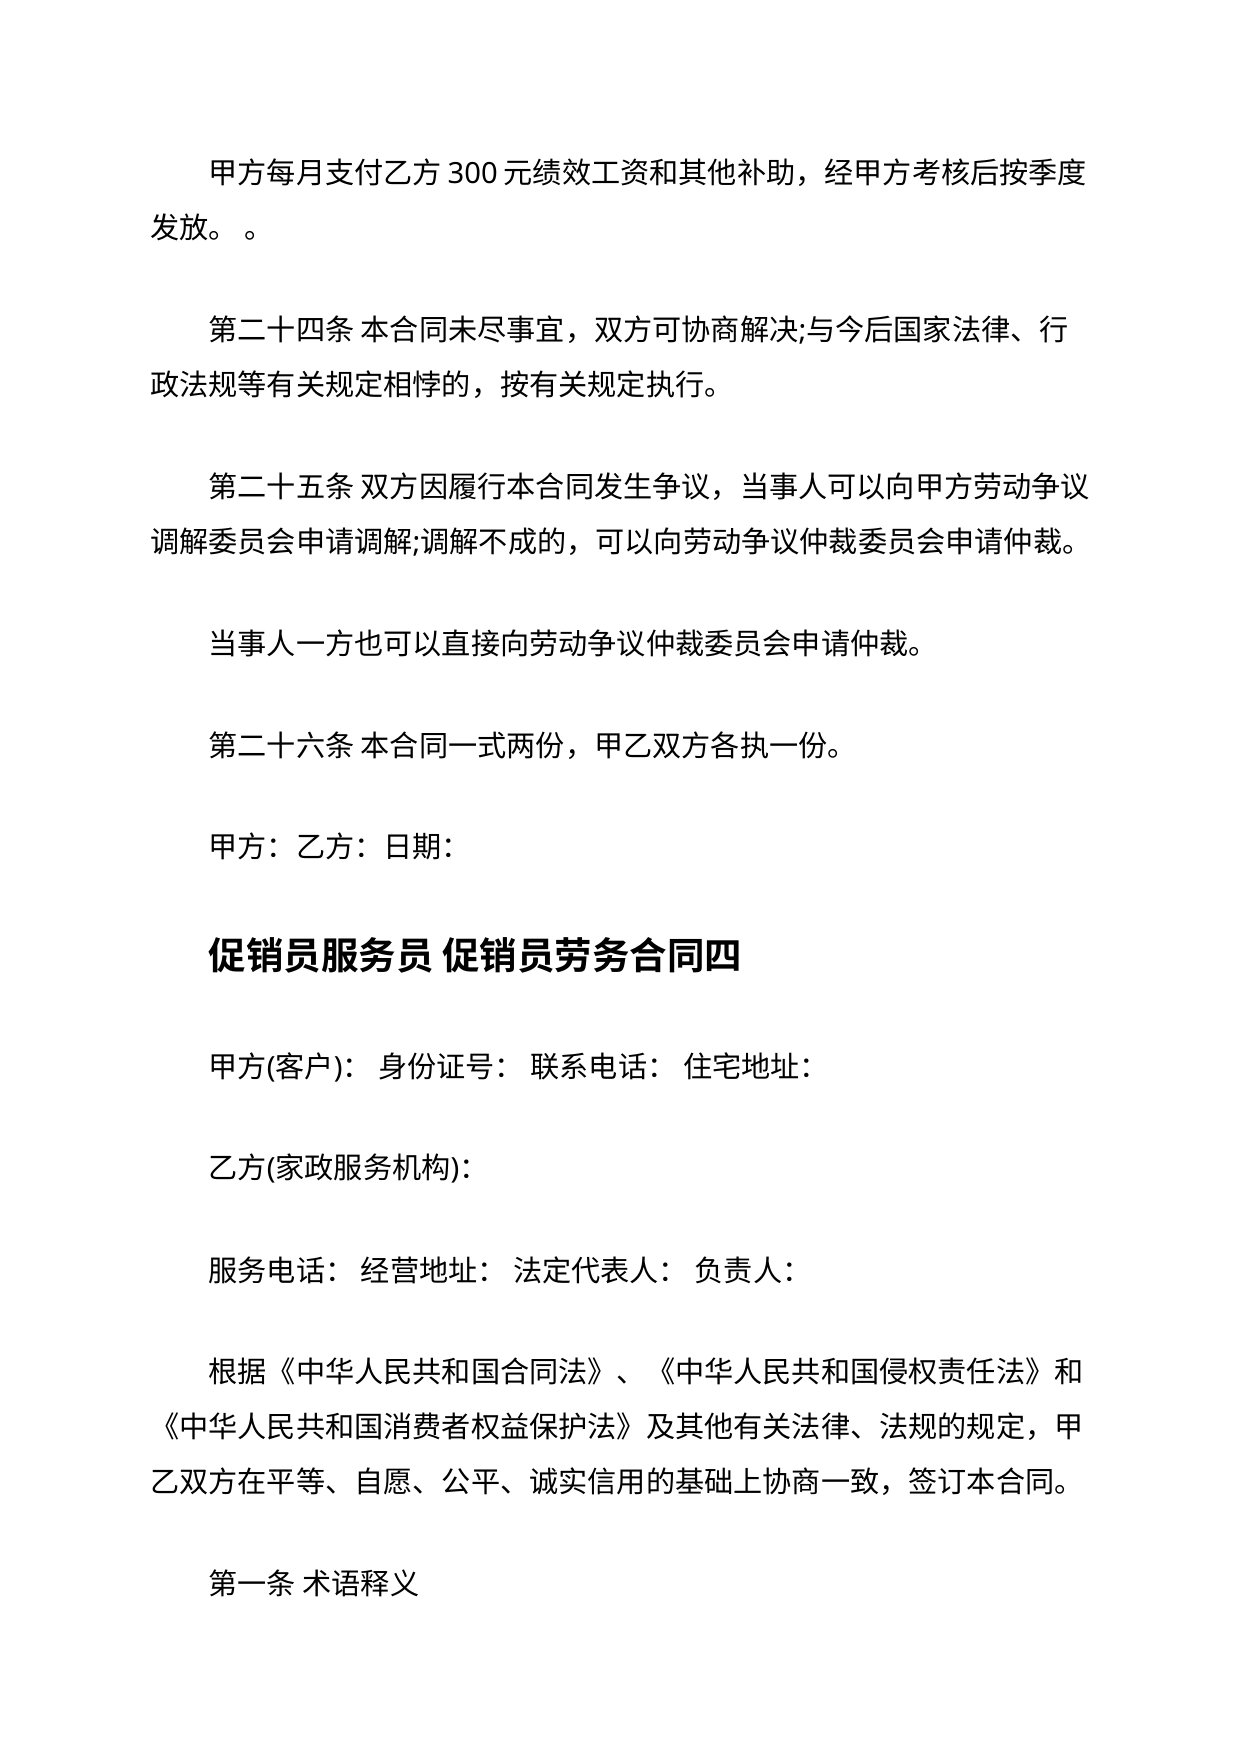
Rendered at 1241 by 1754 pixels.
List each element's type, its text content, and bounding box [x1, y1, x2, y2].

text 服务电话： 经营地址： 法定代表人： 负责人： [150, 1247, 1090, 1289]
text 第二十五条 双方因履行本合同发生争议，当事人可以向甲方劳动争议调解委员会申请调解;调解不成的，可以向劳动争议仲裁委员会申请仲裁。 [150, 463, 1090, 561]
text 第二十四条 本合同未尽事宜，双方可协商解决;与今后国家法律、行政法规等有关规定相悖的，按有关规定执行。 [150, 307, 1090, 404]
text 促销员服务员 促销员劳务合同四 [150, 926, 1090, 980]
text 当事人一方也可以直接向劳动争议仲裁委员会申请仲裁。 [150, 620, 1090, 663]
text 乙方(家政服务机构)： [150, 1145, 1090, 1187]
text 第一条 术语释义 [150, 1560, 1090, 1603]
text 甲方(客户)： 身份证号： 联系电话： 住宅地址： [150, 1043, 1090, 1086]
text 第二十六条 本合同一式两份，甲乙双方各执一份。 [150, 722, 1090, 764]
text 甲方每月支付乙方300元绩效工资和其他补助，经甲方考核后按季度发放。 。 [150, 150, 1090, 247]
text 甲方：乙方：日期： [150, 824, 1090, 866]
text 根据《中华人民共和国合同法》、《中华人民共和国侵权责任法》和《中华人民共和国消费者权益保护法》及其他有关法律、法规的规定，甲乙双方在平等、自愿、公平、诚实信用的基础上协商一致，签订本合同。 [150, 1349, 1090, 1501]
